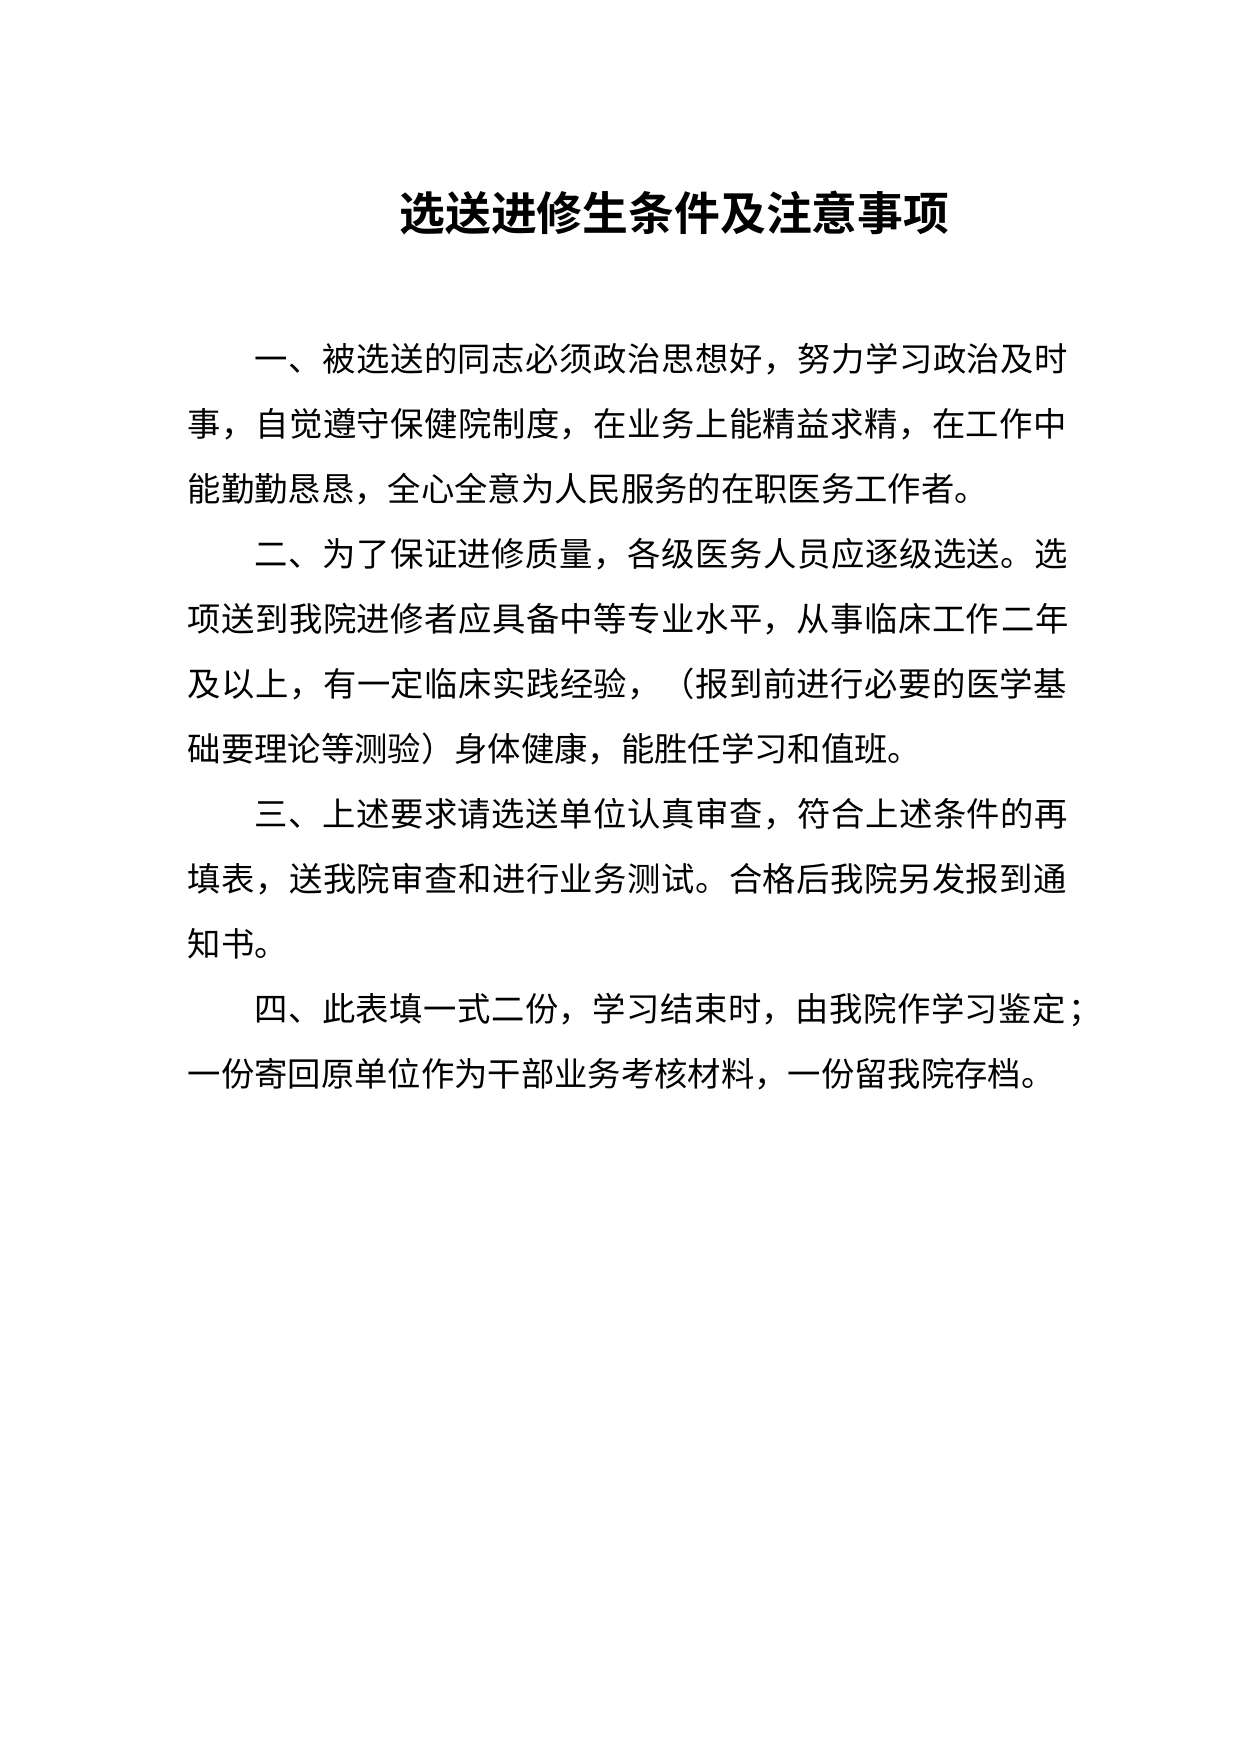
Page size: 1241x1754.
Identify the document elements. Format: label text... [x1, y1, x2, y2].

text 一、被选送的同志必须政治思想好，努力学习政治及时事，自觉遵守保健院制度，在业务上能精益求精，在工作中能勤勤恳恳，全心全意为人民服务的在职医务工作者。 [187, 324, 1069, 519]
text 选送进修生条件及注意事项 [187, 162, 1069, 259]
text 三、上述要求请选送单位认真审查，符合上述条件的再填表，送我院审查和进行业务测试。合格后我院另发报到通知书。 [187, 779, 1069, 974]
text 四、此表填一式二份，学习结束时，由我院作学习鉴定；一份寄回原单位作为干部业务考核材料，一份留我院存档。 [187, 974, 1069, 1104]
text 二、为了保证进修质量，各级医务人员应逐级选送。选项送到我院进修者应具备中等专业水平，从事临床工作二年及以上，有一定临床实践经验，（报到前进行必要的医学基础要理论等测验）身体健康，能胜任学习和值班。 [187, 519, 1069, 779]
